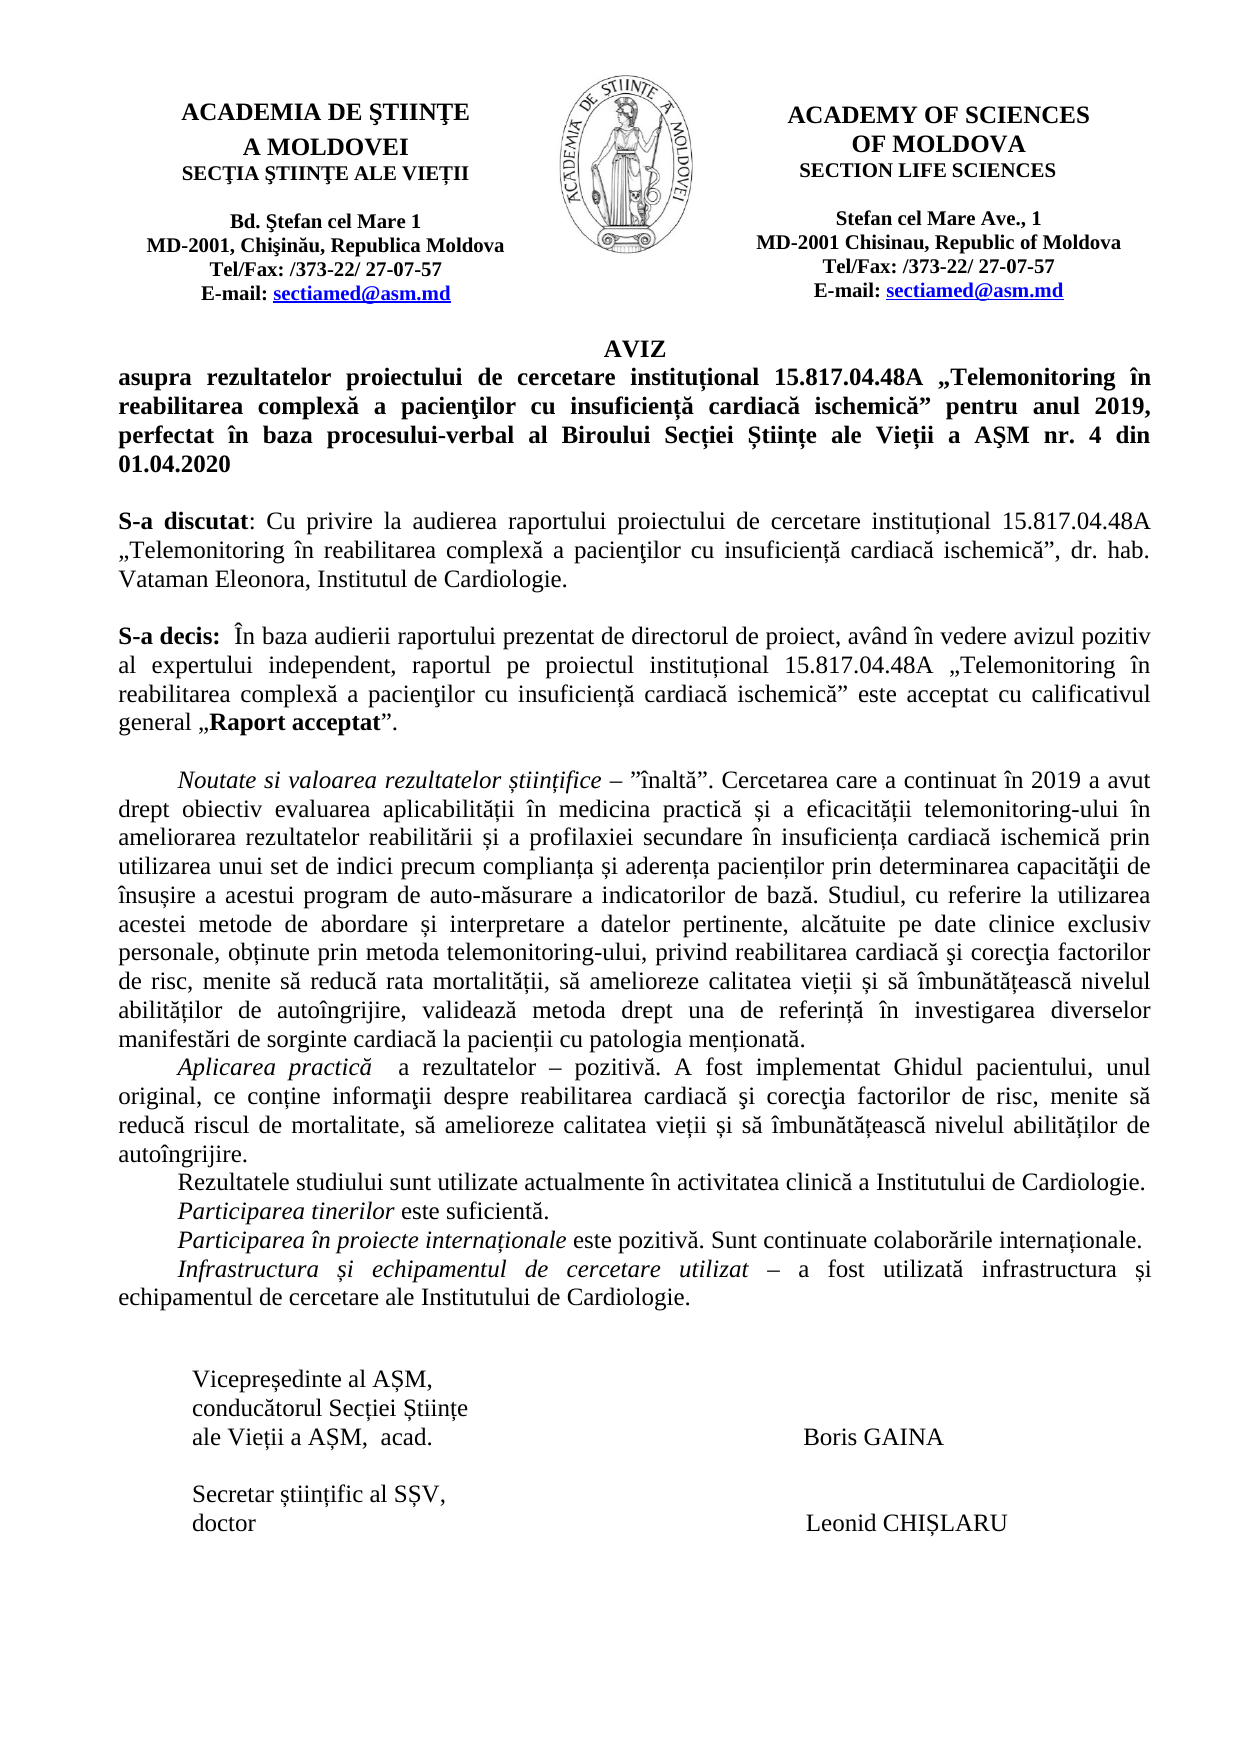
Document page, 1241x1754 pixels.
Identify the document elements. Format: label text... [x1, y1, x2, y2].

text Infrastructura și echipamentul de cercetare utilizat – a fost utilizată infrastructura și echipamentul de cercetare ale Institutului de Cardiologie. [118, 1254, 1152, 1311]
picture [555, 71, 697, 255]
table_header [554, 72, 704, 334]
text Participarea tinerilor este suficientă. [118, 1196, 1152, 1225]
text Aplicarea practică a rezultatelor – pozitivă. A fost implementat Ghidul pacientului, unul original, ce conține informaţii despre reabilitarea cardiacă şi corecţia factorilor de risc, menite să reducă riscul de mortalitate, să amelioreze calitatea vieții și să îmbunătățească nivelul abilităților de autoîngrijire. [118, 1052, 1152, 1167]
text Rezultatele studiului sunt utilizate actualmente în activitatea clinică a Institutului de Cardiologie. [118, 1167, 1152, 1196]
text Secretar științific al SȘV, [192, 1479, 1152, 1508]
text Noutate si valoarea rezultatelor științifice – ”înaltă”. Cercetarea care a continuat în 2019 a avut drept obiectiv evaluarea aplicabilității în medicina practică și a eficacității telemonitoring-ului în ameliorarea rezultatelor reabilitării și a profilaxiei secundare în insuficiența cardiacă ischemică prin utilizarea unui set de indici precum complianța și aderența pacienților prin determinarea capacităţii de însușire a acestui program de auto-măsurare a indicatorilor de bază. Studiul, cu referire la utilizarea acestei metode de abordare și interpretare a datelor pertinente, alcătuite pe date clinice exclusiv personale, obținute prin metoda telemonitoring-ului, privind reabilitarea cardiacă şi corecţia factorilor de risc, menite să reducă rata mortalității, să amelioreze calitatea vieții și să îmbunătățească nivelul abilităților de autoîngrijire, validează metoda drept una de referință în investigarea diverselor manifestări de sorginte cardiacă la pacienții cu patologia menționată. [118, 765, 1152, 1052]
text Participarea în proiecte internaționale este pozitivă. Sunt continuate colaborările internaționale. [118, 1225, 1152, 1254]
text conducătorul Secției Științe [192, 1393, 1152, 1422]
table_header ACADEMIA DE ŞTIINŢE A MOLDOVEI SECŢIA ŞTIINŢE ALE VIEȚII Bd. Ştefan cel Mare 1 MD-2001, Chişinău, Republica Moldova Tel/Fax: /373-22/ 27-07-57 E-mail: sectiamed@asm.md [97, 72, 554, 334]
text Vicepreședinte al AȘM, [192, 1364, 1152, 1393]
table_header ACADEMY OF SCIENCES OF MOLDOVA SECTION LIFE SCIENCES Stefan cel Mare Ave., 1 MD-2001 Chisinau, Republic of Moldova Tel/Fax: /373-22/ 27-07-57 E-mail: sectiamed@asm.md [704, 72, 1173, 334]
text AVIZ [118, 334, 1152, 362]
text doctor Leonid CHIȘLARU [192, 1508, 1152, 1537]
text S-a decis: În baza audierii raportului prezentat de directorul de proiect, având în vedere avizul pozitiv al expertului independent, raportul pe proiectul instituțional 15.817.04.48A „Telemonitoring în reabilitarea complexă a pacienţilor cu insuficiență cardiacă ischemică” este acceptat cu calificativul general „Raport acceptat”. [118, 621, 1152, 736]
text ale Vieții a AȘM, acad. Boris GAINA [192, 1422, 1152, 1450]
text asupra rezultatelor proiectului de cercetare instituțional 15.817.04.48A „Telemonitoring în reabilitarea complexă a pacienţilor cu insuficiență cardiacă ischemică” pentru anul 2019, perfectat în baza procesului-verbal al Biroului Secției Științe ale Vieții a AŞM nr. 4 din 01.04.2020 [118, 362, 1152, 477]
text S-a discutat: Cu privire la audierea raportului proiectului de cercetare instituțional 15.817.04.48A „Telemonitoring în reabilitarea complexă a pacienţilor cu insuficiență cardiacă ischemică”, dr. hab. Vataman Eleonora, Institutul de Cardiologie. [118, 506, 1152, 592]
